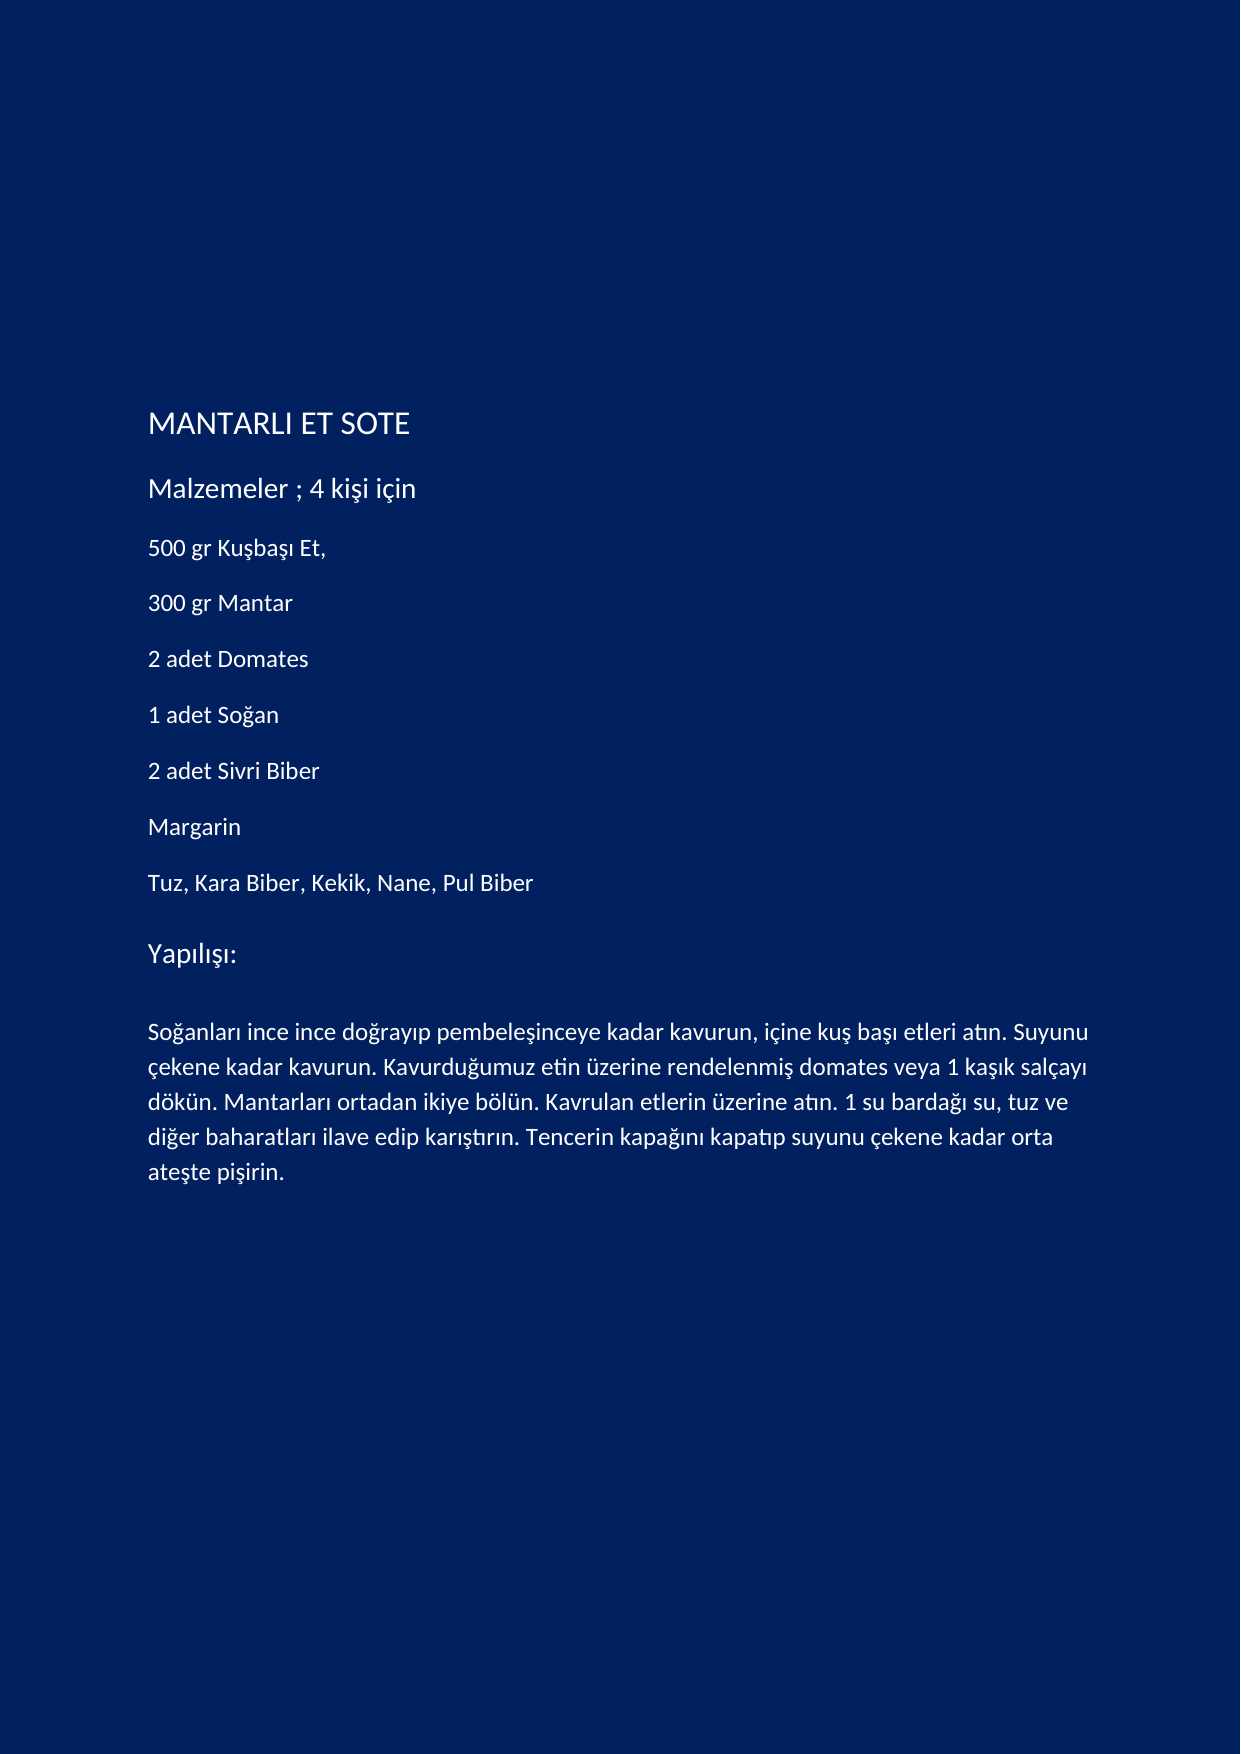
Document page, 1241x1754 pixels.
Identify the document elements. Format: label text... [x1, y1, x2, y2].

text Malzemeler ; 4 kişi için [148, 470, 1093, 506]
text 1 adet Soğan [148, 699, 1093, 730]
text Tuz, Kara Biber, Kekik, Nane, Pul Biber Yapılışı: Soğanları ince ince doğrayıp pembeleşinceye kadar kavurun, içine kuş başı etleri atın. Suyunu çekene kadar kavurun. Kavurduğumuz etin üzerine rendelenmiş domates veya 1 kaşık salçayı dökün. Mantarları ortadan ikiye bölün. Kavrulan etlerin üzerine atın. 1 su bardağı su, tuz ve diğer baharatları ilave edip karıştırın. Tencerin kapağını kapatıp suyunu çekene kadar orta ateşte pişirin. [148, 867, 1093, 1186]
text MANTARLI ET SOTE [148, 215, 1093, 443]
text 500 gr Kuşbaşı Et, [148, 532, 1093, 562]
text 300 gr Mantar [148, 587, 1093, 618]
text Margarin [148, 811, 1093, 841]
text 2 adet Domates [148, 643, 1093, 674]
text 2 adet Sivri Biber [148, 755, 1093, 786]
